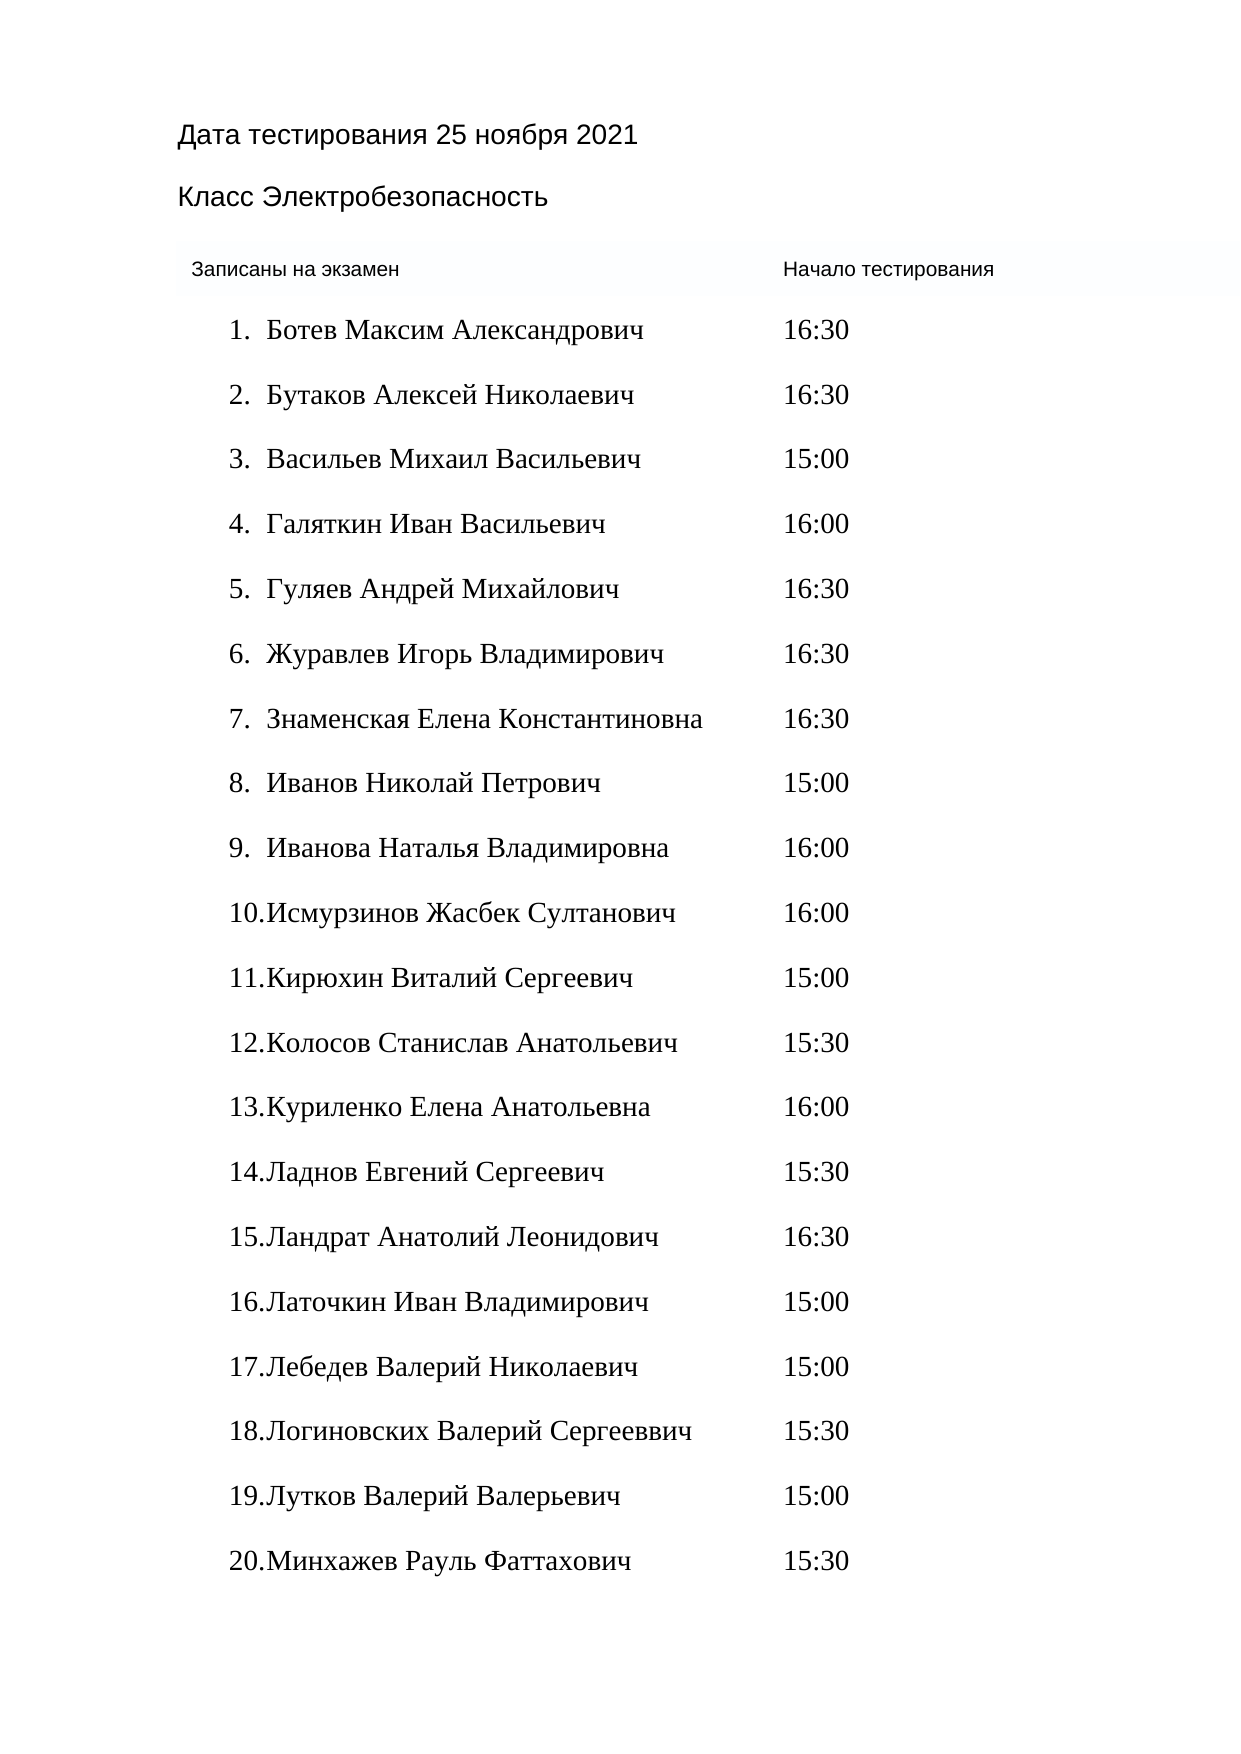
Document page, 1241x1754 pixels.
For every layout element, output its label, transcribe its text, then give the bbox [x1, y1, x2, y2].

table_cell 15:30 [767, 1398, 1240, 1463]
table_cell Галяткин Иван Васильевич [176, 491, 767, 556]
table_cell Журавлев Игорь Владимирович [176, 620, 767, 685]
table_cell 16:30 [767, 685, 1240, 750]
table_cell Иванов Николай Петрович [176, 750, 767, 815]
table_cell Бутаков Алексей Николаевич [176, 361, 767, 426]
table_cell Колосов Станислав Анатольевич [176, 1009, 767, 1074]
table_cell Лебедев Валерий Николаевич [176, 1333, 767, 1398]
table_cell Кирюхин Виталий Сергеевич [176, 944, 767, 1009]
table_cell 15:00 [767, 944, 1240, 1009]
table_cell 16:30 [767, 361, 1240, 426]
table_cell 15:00 [767, 426, 1240, 491]
table_cell 16:00 [767, 1074, 1240, 1139]
table_header Записаны на экзамен [176, 241, 767, 296]
table_cell Куриленко Елена Анатольевна [176, 1074, 767, 1139]
table_cell Ладнов Евгений Сергеевич [176, 1139, 767, 1203]
table_cell Ботев Максим Александрович [176, 296, 767, 361]
table_cell Лутков Валерий Валерьевич [176, 1463, 767, 1527]
table_cell 15:30 [767, 1139, 1240, 1203]
table_cell Иванова Наталья Владимировна [176, 815, 767, 879]
table_cell Латочкин Иван Владимирович [176, 1268, 767, 1333]
table_cell 15:00 [767, 1268, 1240, 1333]
table_cell 16:00 [767, 815, 1240, 879]
table_cell Знаменская Елена Константиновна [176, 685, 767, 750]
table_cell Логиновских Валерий Сергееввич [176, 1398, 767, 1463]
table_cell 16:00 [767, 491, 1240, 556]
table_cell Исмурзинов Жасбек Султанович [176, 880, 767, 944]
table_cell 15:30 [767, 1528, 1240, 1592]
table_cell Минхажев Рауль Фаттахович [176, 1528, 767, 1592]
table_cell 16:30 [767, 620, 1240, 685]
table_cell Ландрат Анатолий Леонидович [176, 1204, 767, 1268]
table_cell Васильев Михаил Васильевич [176, 426, 767, 491]
table_cell 16:30 [767, 556, 1240, 620]
table_cell 16:30 [767, 1204, 1240, 1268]
table_cell 15:00 [767, 750, 1240, 815]
table_cell 16:00 [767, 880, 1240, 944]
text Класс Электробезопасность [177, 180, 1152, 212]
table_cell 15:30 [767, 1009, 1240, 1074]
table_cell 16:30 [767, 296, 1240, 361]
table_cell 15:00 [767, 1333, 1240, 1398]
table_cell 15:00 [767, 1463, 1240, 1527]
table_header Начало тестирования [767, 241, 1240, 296]
table_cell Гуляев Андрей Михайлович [176, 556, 767, 620]
text Дата тестирования 25 ноября 2021 [177, 118, 1152, 151]
